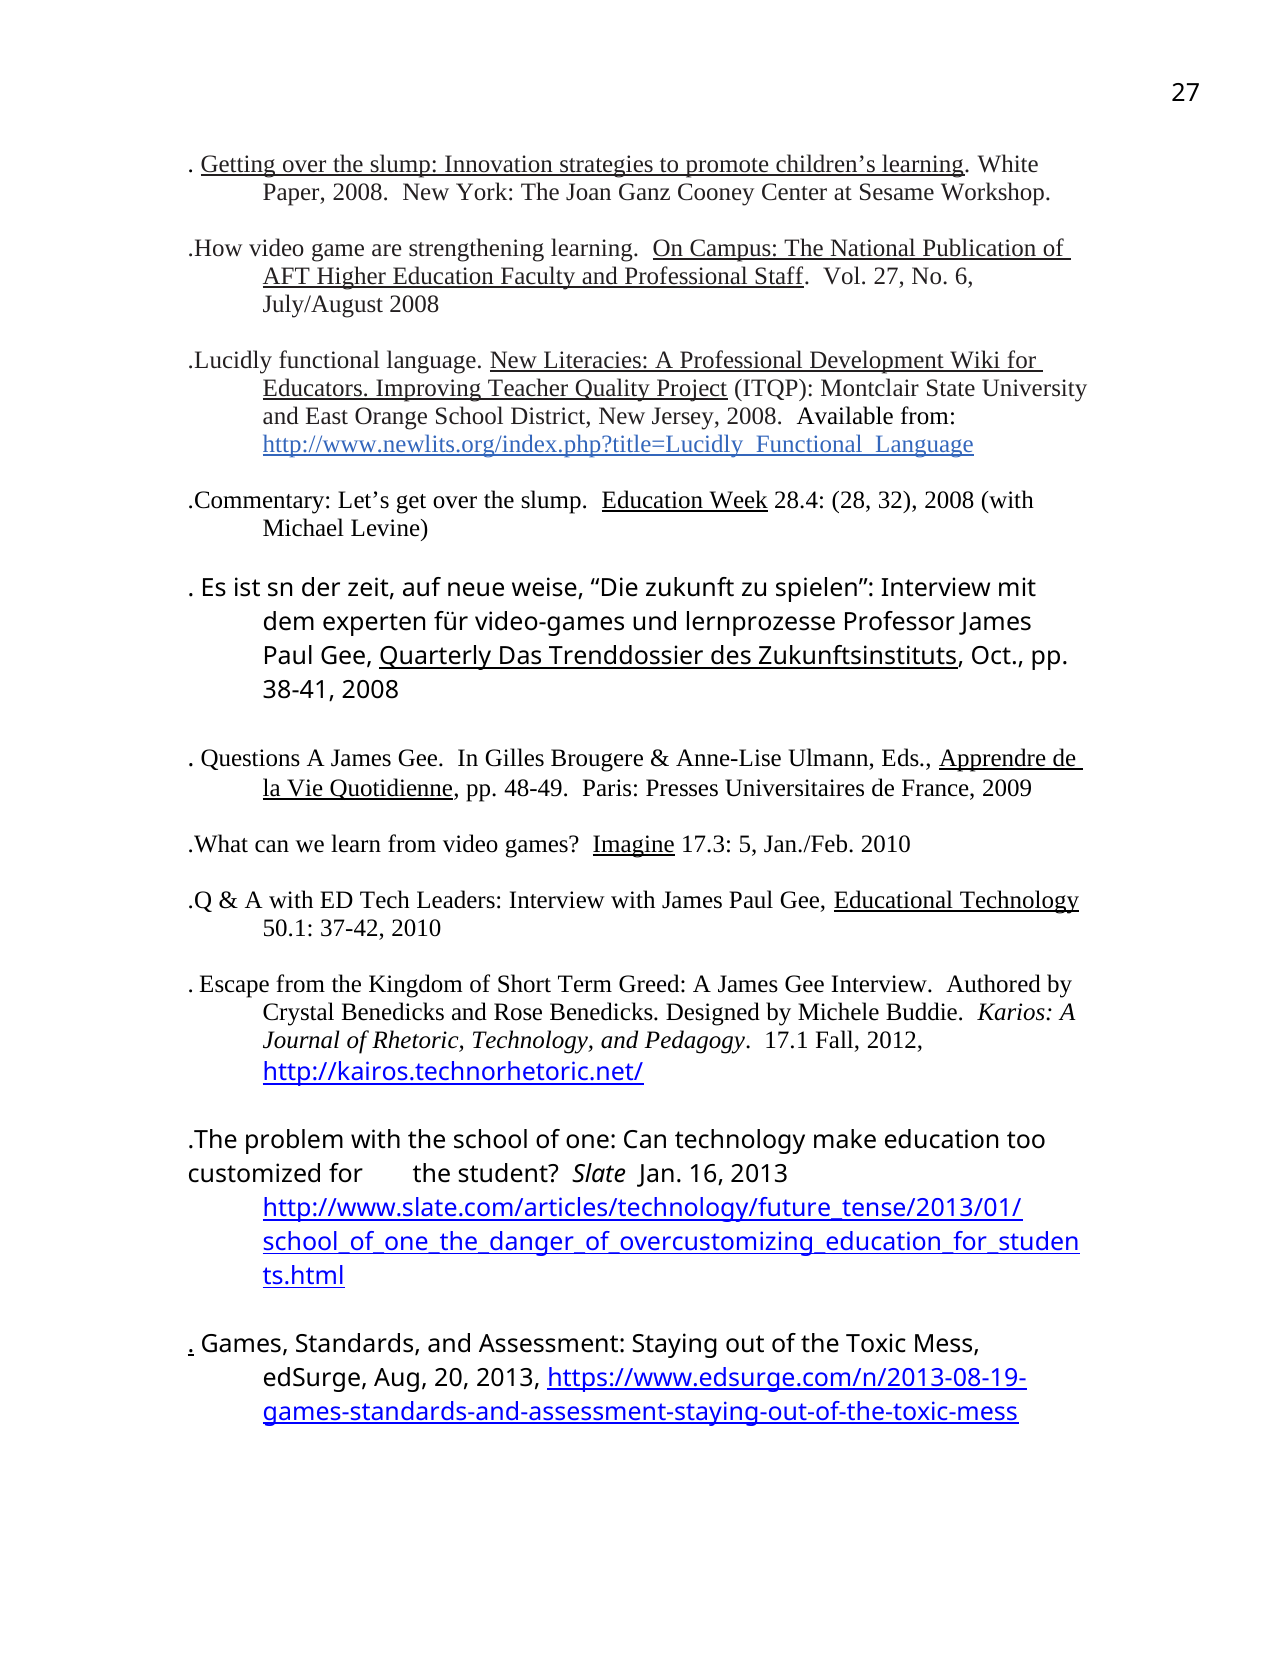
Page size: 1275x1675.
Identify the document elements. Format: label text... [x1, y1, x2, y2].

text . Questions A James Gee. In Gilles Brougere & Anne-Lise Ulmann, Eds., Apprendre de la Vie Quotidienne, pp. 48-49. Paris: Presses Universitaires de France, 2009 [187, 740, 1087, 802]
text .What can we learn from video games? Imagine 17.3: 5, Jan./Feb. 2010 [187, 830, 1087, 858]
text .Lucidly functional language. New Literacies: A Professional Development Wiki for Educators. Improving Teacher Quality Project (ITQP): Montclair State University and East Orange School District, New Jersey, 2008. Available from: http://www.newlits.org/index.php?title=Lucidly_Functional_Language [187, 346, 1087, 458]
text . Getting over the slump: Innovation strategies to promote children’s learning. White Paper, 2008. New York: The Joan Ganz Cooney Center at Sesame Workshop. [187, 150, 1087, 206]
text .How video game are strengthening learning. On Campus: The National Publication of AFT Higher Education Faculty and Professional Staff. Vol. 27, No. 6, July/August 2008 [187, 234, 1087, 318]
text .Q & A with ED Tech Leaders: Interview with James Paul Gee, Educational Technology 50.1: 37-42, 2010 [187, 886, 1087, 942]
text .Commentary: Let’s get over the slump. Education Week 28.4: (28, 32), 2008 (with Michael Levine) [187, 486, 1087, 542]
text .The problem with the school of one: Can technology make education too customized for the student? Slate Jan. 16, 2013 [187, 1122, 1087, 1190]
text http://www.slate.com/articles/technology/future_tense/2013/01/school_of_one_the_danger_of_overcustomizing_education_for_students.html [262, 1190, 1087, 1292]
text . Games, Standards, and Assessment: Staying out of the Toxic Mess, edSurge, Aug, 20, 2013, https://www.edsurge.com/n/2013-08-19-games-standards-and-assessment-staying-out-of-the-toxic-mess [187, 1326, 1087, 1428]
text . Es ist sn der zeit, auf neue weise, “Die zukunft zu spielen”: Interview mit dem experten für video-games und lernprozesse Professor James Paul Gee, Quarterly Das Trenddossier des Zukunftsinstituts, Oct., pp. 38-41, 2008 [187, 570, 1087, 706]
text . Escape from the Kingdom of Short Term Greed: A James Gee Interview. Authored by Crystal Benedicks and Rose Benedicks. Designed by Michele Buddie. Karios: A Journal of Rhetoric, Technology, and Pedagogy. 17.1 Fall, 2012, http://kairos.technorhetoric.net/ [187, 970, 1087, 1088]
